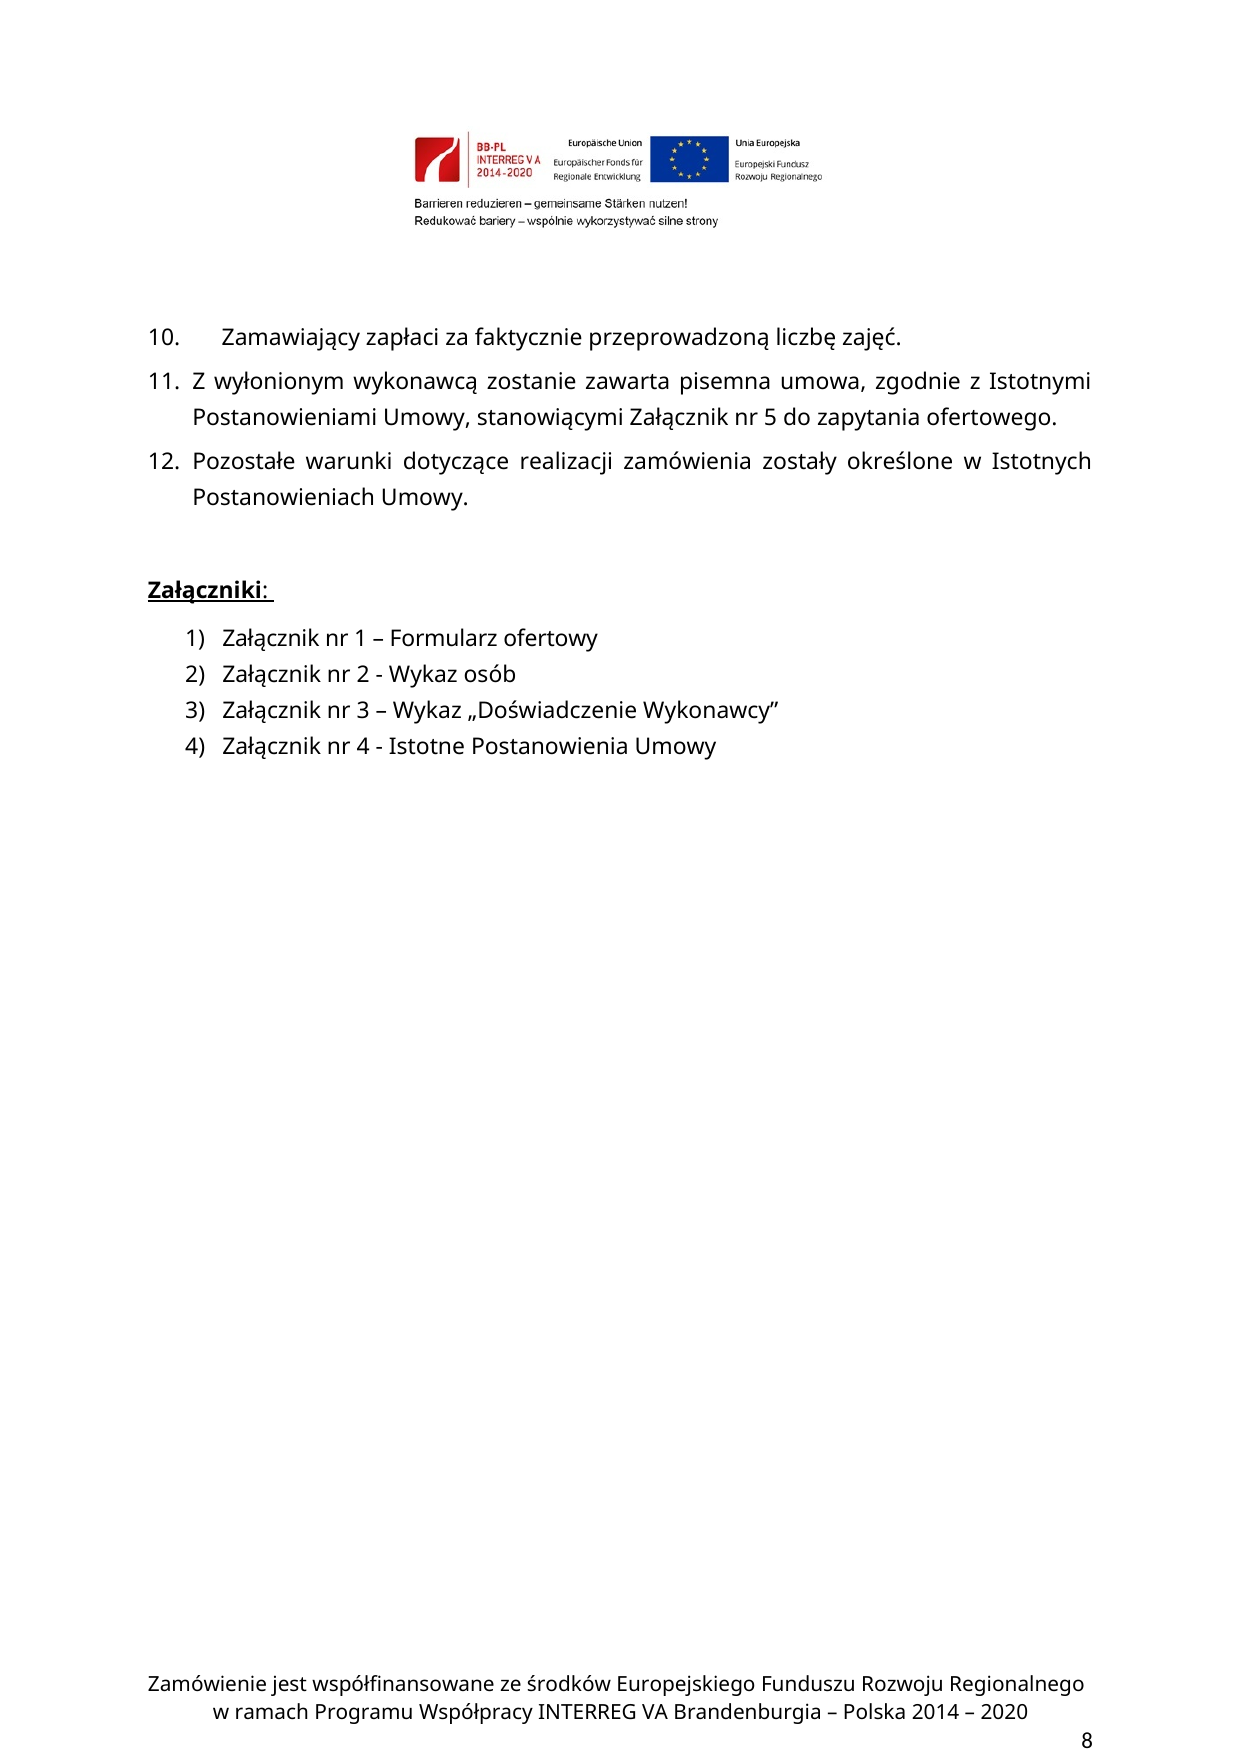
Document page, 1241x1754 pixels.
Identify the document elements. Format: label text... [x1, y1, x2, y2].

text Załączniki: [148, 573, 1092, 605]
list Załącznik nr 3 – Wykaz „Doświadczenie Wykonawcy” [185, 694, 1092, 725]
list Załącznik nr 2 - Wykaz osób [185, 658, 1092, 689]
picture [413, 126, 828, 243]
list Załącznik nr 4 - Istotne Postanowienia Umowy [185, 730, 1092, 761]
list Z wyłonionym wykonawcą zostanie zawarta pisemna umowa, zgodnie z Istotnymi Postanowieniami Umowy, stanowiącymi Załącznik nr 5 do zapytania ofertowego. [148, 365, 1092, 432]
list Załącznik nr 1 – Formularz ofertowy [185, 622, 1092, 653]
list Pozostałe warunki dotyczące realizacji zamówienia zostały określone w Istotnych Postanowieniach Umowy. [148, 445, 1092, 512]
list Zamawiający zapłaci za faktycznie przeprowadzoną liczbę zajęć. [148, 320, 1092, 352]
